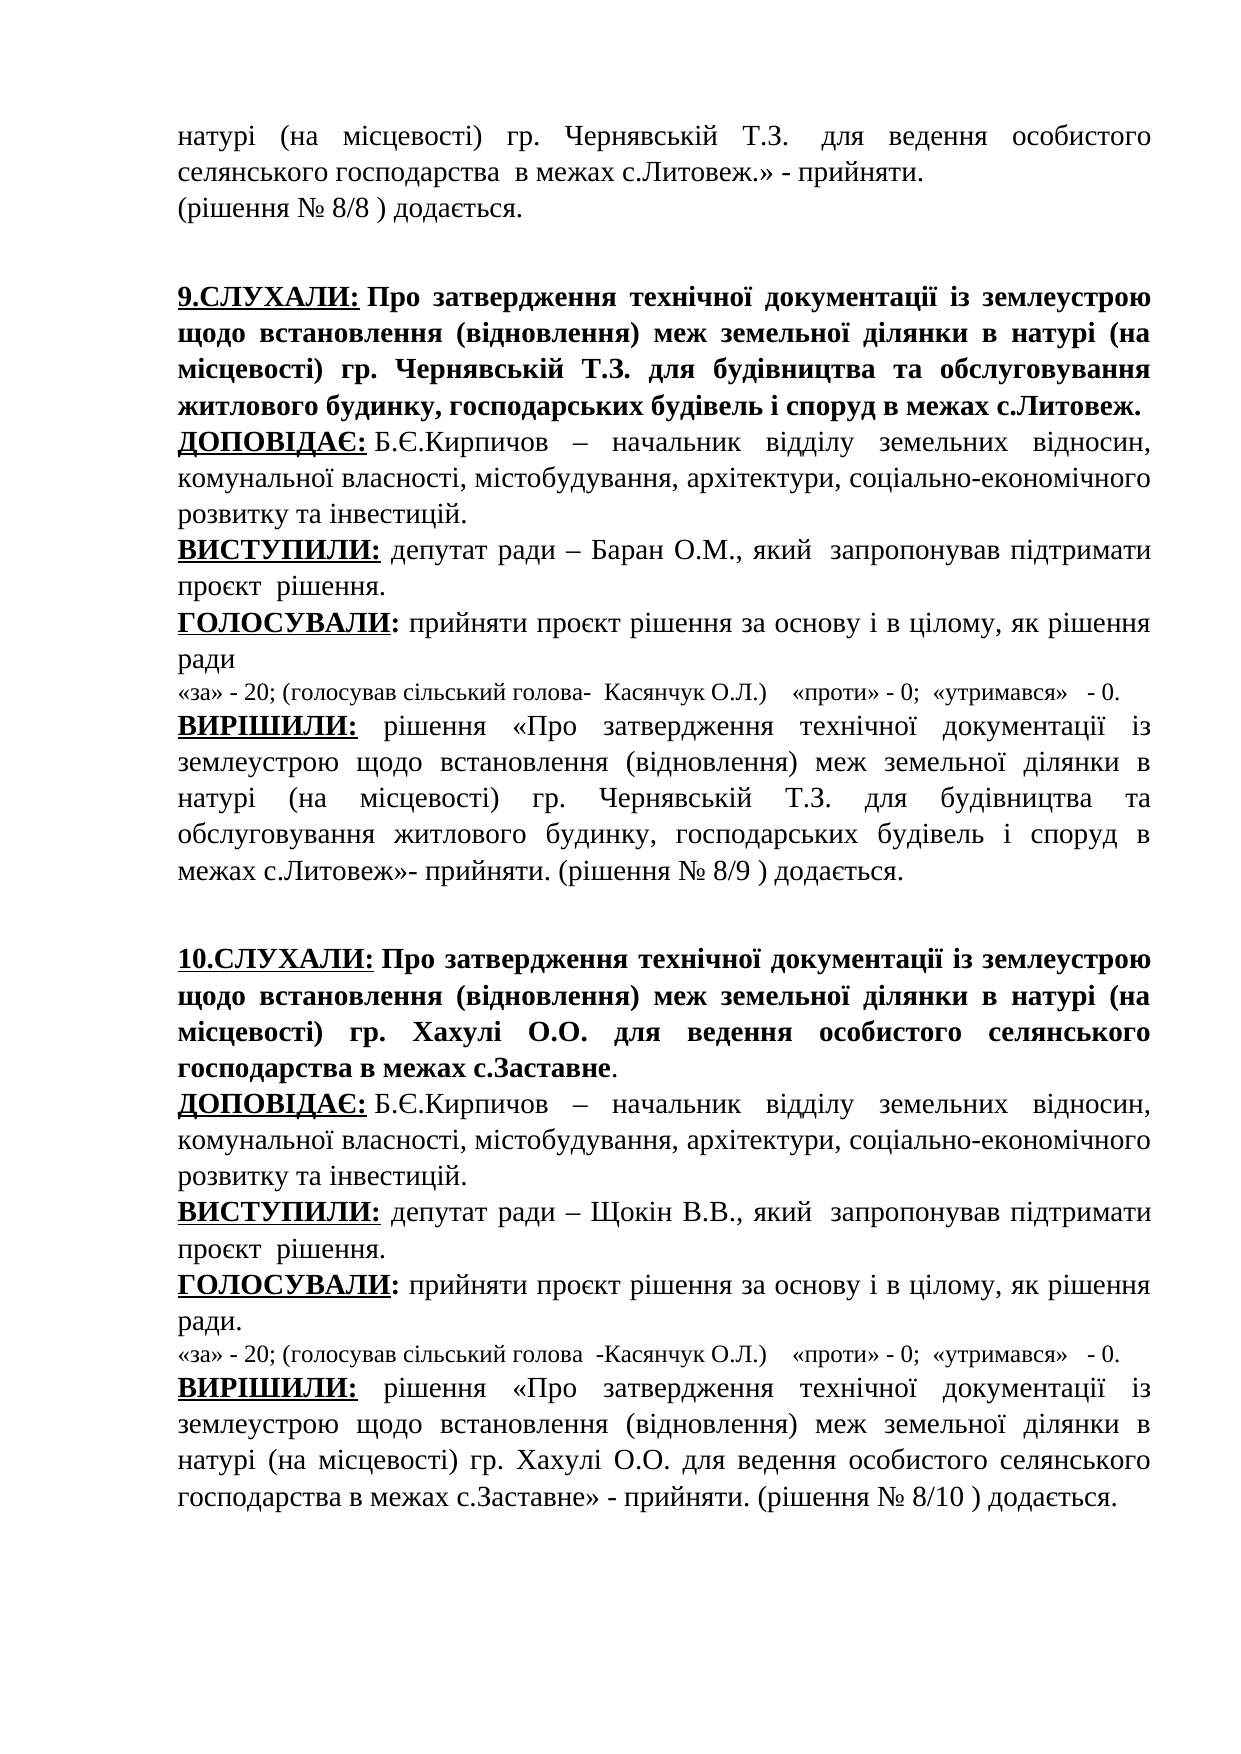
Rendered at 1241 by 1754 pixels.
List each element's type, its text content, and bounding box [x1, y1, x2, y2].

text «за» - 20; (голосував сільський голова- Касянчук О.Л.) «проти» - 0; «утримався» - 0. [177, 677, 1152, 706]
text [177, 118, 1152, 188]
text ВИСТУПИЛИ: депутат ради – Щокін В.В., який запропонував підтримати проєкт рішення. [177, 1194, 1152, 1264]
text 10.СЛУХАЛИ: Про затвердження технічної документації із землеустрою щодо встановлення (відновлення) меж земельної ділянки в натурі (на місцевості) гр. Хахулі О.О. для ведення особистого селянського господарства в межах с.Заставне. [177, 942, 1152, 1083]
text (рішення № 8/8 ) додається. [177, 190, 1152, 224]
text ГОЛОСУВАЛИ: прийняти проєкт рішення за основу і в цілому, як рішення ради [177, 605, 1152, 674]
text 9.СЛУХАЛИ: Про затвердження технічної документації із землеустрою щодо встановлення (відновлення) меж земельної ділянки в натурі (на місцевості) гр. Чернявській Т.З. для будівництва та обслуговування житлового будинку, господарських будівель і споруд в межах с.Литовеж. [177, 279, 1152, 421]
text ВИРІШИЛИ: рішення «Про затвердження технічної документації із землеустрою щодо встановлення (відновлення) меж земельної ділянки в натурі (на місцевості) гр. Хахулі О.О. для ведення особистого селянського господарства в межах с.Заставне» - прийняти. (рішення № 8/10 ) додається. [177, 1370, 1152, 1512]
text «за» - 20; (голосував сільський голова -Касянчук О.Л.) «проти» - 0; «утримався» - 0. [177, 1339, 1152, 1368]
text ВИРІШИЛИ: рішення «Про затвердження технічної документації із землеустрою щодо встановлення (відновлення) меж земельної ділянки в натурі (на місцевості) гр. Чернявській Т.З. для будівництва та обслуговування житлового будинку, господарських будівель і споруд в межах с.Литовеж»- прийняти. (рішення № 8/9 ) додається. [177, 708, 1152, 886]
text ВИСТУПИЛИ: депутат ради – Баран О.М., який запропонував підтримати проєкт рішення. [177, 532, 1152, 602]
text ГОЛОСУВАЛИ: прийняти проєкт рішення за основу і в цілому, як рішення ради. [177, 1267, 1152, 1337]
